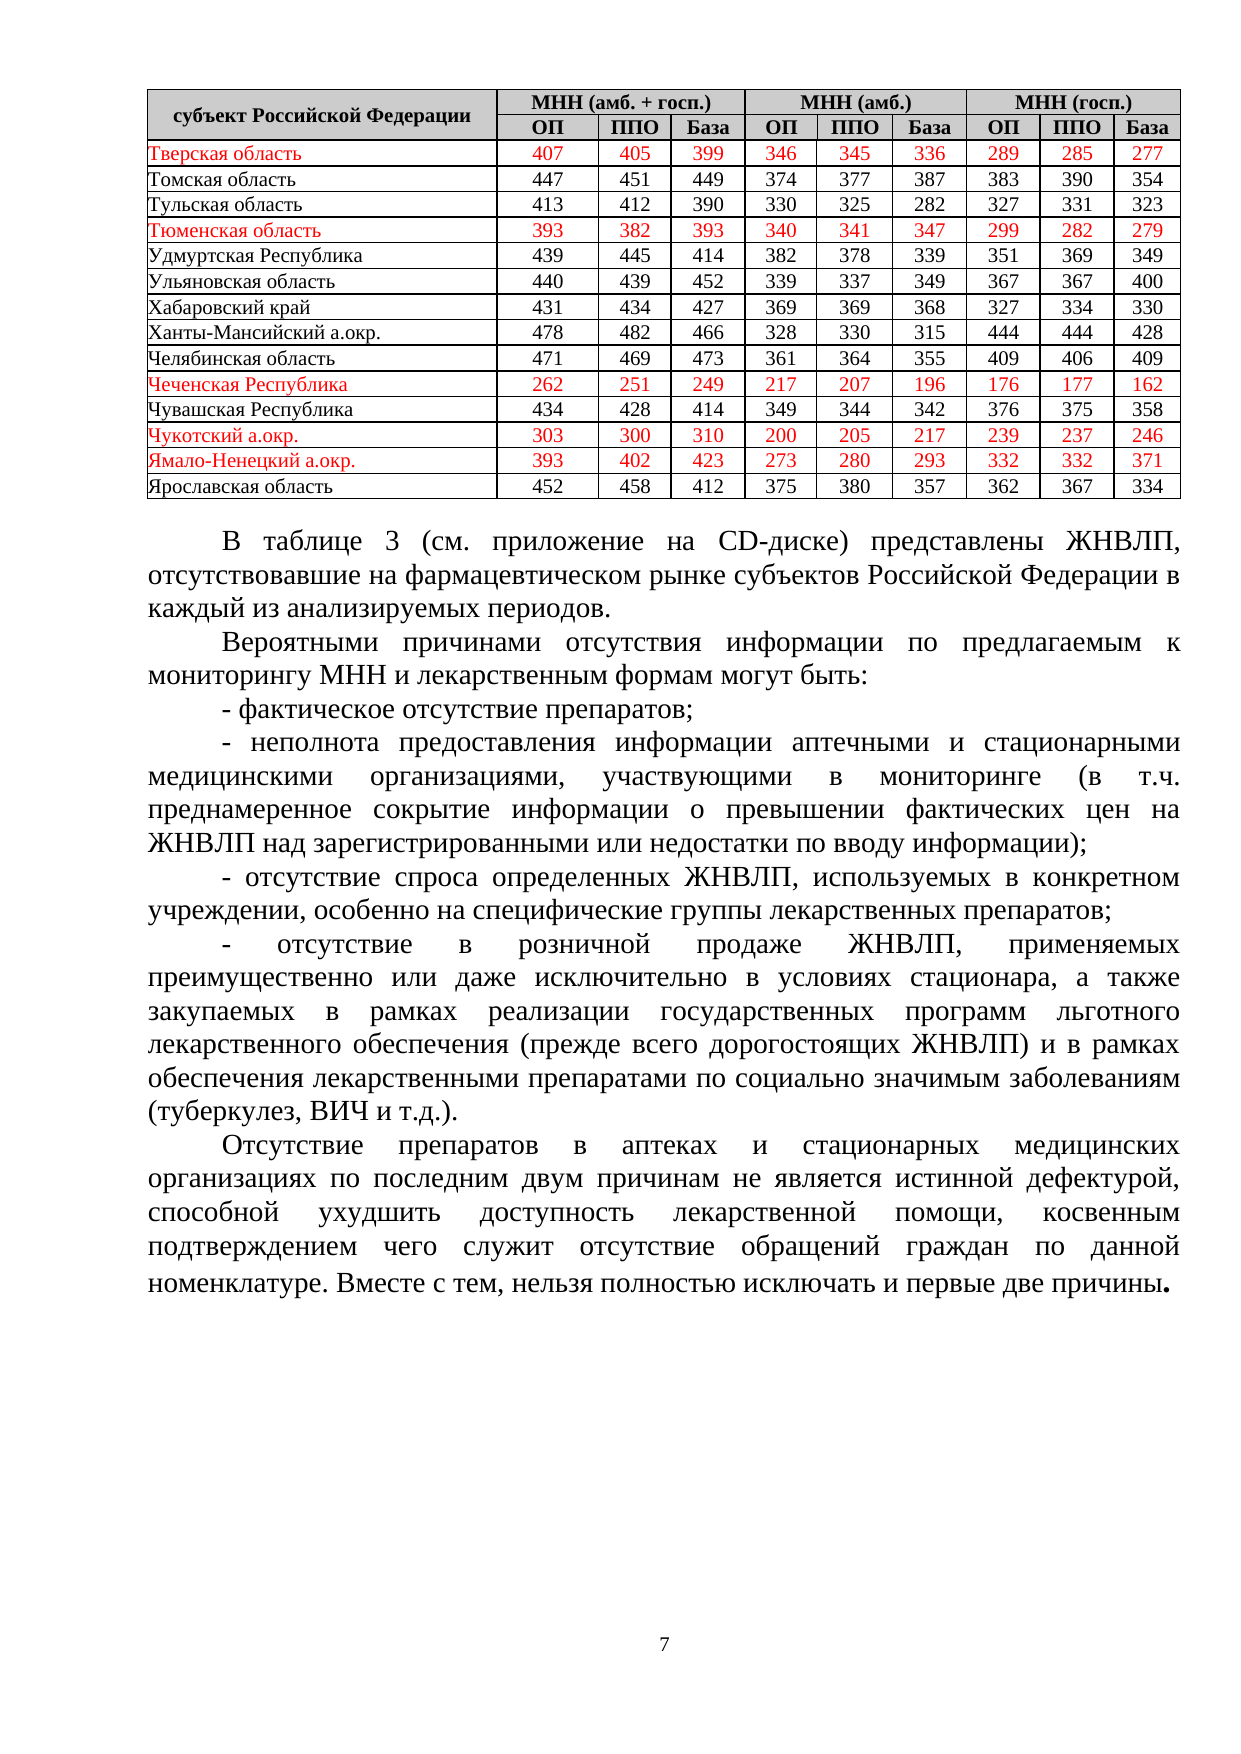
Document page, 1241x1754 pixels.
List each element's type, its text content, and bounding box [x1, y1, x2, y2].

table_cell 349 [746, 397, 816, 421]
table_cell 449 [672, 167, 744, 191]
table_cell 246 [1115, 423, 1180, 447]
table_cell 471 [498, 346, 598, 370]
table_cell 400 [1115, 269, 1180, 293]
table_cell 339 [893, 243, 966, 267]
table_cell 315 [893, 320, 966, 344]
table_cell 358 [1115, 397, 1180, 421]
table_cell 330 [746, 192, 816, 216]
table_cell 299 [967, 218, 1039, 242]
table_cell 371 [1115, 448, 1180, 472]
table_cell 375 [746, 474, 816, 498]
table_cell 310 [672, 423, 744, 447]
table_cell 262 [498, 372, 598, 396]
table_cell 427 [672, 295, 744, 319]
table_cell 409 [967, 346, 1039, 370]
table_cell 346 [746, 141, 816, 165]
table_cell 451 [599, 167, 670, 191]
table_cell 331 [1041, 192, 1113, 216]
table_cell 277 [1115, 141, 1180, 165]
table_cell 364 [817, 346, 892, 370]
table_cell 440 [498, 269, 598, 293]
table_cell 399 [672, 141, 744, 165]
table_cell Челябинская область [148, 346, 496, 370]
table_cell ППО [1041, 115, 1113, 139]
table_cell 289 [967, 141, 1039, 165]
table_cell 473 [672, 346, 744, 370]
table_cell 368 [893, 295, 966, 319]
table_cell 414 [672, 243, 744, 267]
table_cell ППО [599, 115, 670, 139]
table_cell Ханты-Мансийский а.окр. [148, 320, 496, 344]
table_cell 205 [817, 423, 892, 447]
table_cell 428 [599, 397, 670, 421]
table_cell 393 [672, 218, 744, 242]
table_cell 279 [1115, 218, 1180, 242]
table_cell 377 [817, 167, 892, 191]
table_cell 362 [967, 474, 1039, 498]
table_cell 447 [498, 167, 598, 191]
table_cell 434 [599, 295, 670, 319]
table_cell 382 [599, 218, 670, 242]
table_cell 434 [498, 397, 598, 421]
table_cell База [893, 115, 966, 139]
table_cell 285 [1041, 141, 1113, 165]
table_cell 382 [746, 243, 816, 267]
text - отсутствие в розничной продаже ЖНВЛП, применяемых преимущественно или даже исключительно в условиях стационара, а также закупаемых в рамках реализации государственных программ льготного лекарственного обеспечения (прежде всего дорогостоящих ЖНВЛП) и в рамках обеспечения лекарственными препаратами по социально значимым заболеваниям (туберкулез, ВИЧ и т.д.). [148, 926, 1181, 1127]
table_cell 330 [817, 320, 892, 344]
table_cell 444 [1041, 320, 1113, 344]
table_cell 380 [817, 474, 892, 498]
table_cell 390 [1041, 167, 1113, 191]
table_cell Ямало-Ненецкий а.окр. [148, 448, 496, 472]
table_cell 341 [817, 218, 892, 242]
table_cell 393 [498, 448, 598, 472]
table_cell 452 [672, 269, 744, 293]
table_cell 323 [1115, 192, 1180, 216]
text Отсутствие препаратов в аптеках и стационарных медицинских организациях по последним двум причинам не является истинной дефектурой, способной ухудшить доступность лекарственной помощи, косвенным подтверждением чего служит отсутствие обращений граждан по данной номенклатуре. Вместе с тем, нельзя полностью исключать и первые две причины. [148, 1127, 1181, 1299]
table_cell 482 [599, 320, 670, 344]
table_cell 390 [672, 192, 744, 216]
table_cell 207 [817, 372, 892, 396]
table_cell 383 [967, 167, 1039, 191]
table_cell ОП [498, 115, 598, 139]
table_cell Тульская область [148, 192, 496, 216]
table_cell 336 [893, 141, 966, 165]
table_cell 413 [498, 192, 598, 216]
table_cell Ярославская область [148, 474, 496, 498]
table_header МНН (амб.) [746, 90, 966, 114]
table_cell 251 [599, 372, 670, 396]
table_cell ОП [746, 115, 817, 139]
table_cell 196 [893, 372, 966, 396]
table_cell 300 [599, 423, 670, 447]
table_cell 176 [967, 372, 1039, 396]
table_cell 280 [817, 448, 892, 472]
table_cell 374 [746, 167, 816, 191]
table_cell Ульяновская область [148, 269, 496, 293]
table_cell 369 [746, 295, 816, 319]
table_cell 355 [893, 346, 966, 370]
table_cell 332 [1041, 448, 1113, 472]
table_cell 466 [672, 320, 744, 344]
table_cell 345 [817, 141, 892, 165]
table_cell Тверская область [148, 141, 496, 165]
table_cell Томская область [148, 167, 496, 191]
table_cell 327 [967, 192, 1039, 216]
table_cell 328 [746, 320, 816, 344]
text Вероятными причинами отсутствия информации по предлагаемым к мониторингу МНН и лекарственным формам могут быть: [148, 624, 1181, 691]
table_cell 431 [498, 295, 598, 319]
table_header МНН (госп.) [967, 90, 1180, 114]
table_cell Тюменская область [148, 218, 496, 242]
table_cell 406 [1041, 346, 1113, 370]
text - неполнота предоставления информации аптечными и стационарными медицинскими организациями, участвующими в мониторинге (в т.ч. преднамеренное сокрытие информации о превышении фактических цен на ЖНВЛП над зарегистрированными или недостатки по вводу информации); [148, 724, 1181, 859]
table_cell 349 [893, 269, 966, 293]
table_cell 340 [746, 218, 816, 242]
table_cell 325 [817, 192, 892, 216]
table_cell 357 [893, 474, 966, 498]
table_cell 177 [1041, 372, 1113, 396]
text - фактическое отсутствие препаратов; [148, 691, 1181, 724]
table_cell 393 [498, 218, 598, 242]
table_cell 414 [672, 397, 744, 421]
table_cell 330 [1115, 295, 1180, 319]
table_cell 407 [498, 141, 598, 165]
table_cell ОП [967, 115, 1039, 139]
table_cell 337 [817, 269, 892, 293]
table_cell 478 [498, 320, 598, 344]
table_cell 367 [1041, 269, 1113, 293]
table_cell 444 [967, 320, 1039, 344]
table_cell 378 [817, 243, 892, 267]
text В таблице 3 (см. приложение на CD-диске) представлены ЖНВЛП, отсутствовавшие на фармацевтическом рынке субъектов Российской Федерации в каждый из анализируемых периодов. [148, 523, 1181, 624]
table_cell 423 [672, 448, 744, 472]
table_cell 367 [967, 269, 1039, 293]
table_cell 439 [599, 269, 670, 293]
table_cell Чукотский а.окр. [148, 423, 496, 447]
table_cell 412 [599, 192, 670, 216]
table_cell 351 [967, 243, 1039, 267]
table_header субъект Российской Федерации [148, 90, 496, 139]
table_cell 375 [1041, 397, 1113, 421]
table_cell 367 [1041, 474, 1113, 498]
table_cell 428 [1115, 320, 1180, 344]
table_cell 217 [746, 372, 816, 396]
table_cell Удмуртская Республика [148, 243, 496, 267]
text - отсутствие спроса определенных ЖНВЛП, используемых в конкретном учреждении, особенно на специфические группы лекарственных препаратов; [148, 859, 1181, 926]
table_cell 200 [746, 423, 816, 447]
table_cell 334 [1041, 295, 1113, 319]
table_cell 334 [1115, 474, 1180, 498]
table_cell 293 [893, 448, 966, 472]
table_cell 354 [1115, 167, 1180, 191]
table_cell Хабаровский край [148, 295, 496, 319]
table_cell 452 [498, 474, 598, 498]
table_cell 282 [1041, 218, 1113, 242]
table_cell 332 [967, 448, 1039, 472]
table_cell 445 [599, 243, 670, 267]
table_cell 349 [1115, 243, 1180, 267]
table_cell 237 [1041, 423, 1113, 447]
table_cell 282 [893, 192, 966, 216]
table_cell 405 [599, 141, 670, 165]
table_cell 412 [672, 474, 744, 498]
table_cell 369 [1041, 243, 1113, 267]
table_cell 303 [498, 423, 598, 447]
table_cell 439 [498, 243, 598, 267]
table_cell 361 [746, 346, 816, 370]
table_cell 376 [967, 397, 1039, 421]
table_cell 409 [1115, 346, 1180, 370]
table_cell База [672, 115, 744, 139]
table_cell 458 [599, 474, 670, 498]
table_header МНН (амб. + госп.) [498, 90, 744, 114]
table_cell 402 [599, 448, 670, 472]
table_cell База [1115, 115, 1180, 139]
table_cell 469 [599, 346, 670, 370]
table_cell 369 [817, 295, 892, 319]
table_cell 327 [967, 295, 1039, 319]
table_cell 217 [893, 423, 966, 447]
table_cell Чувашская Республика [148, 397, 496, 421]
table_cell 239 [967, 423, 1039, 447]
table_cell 342 [893, 397, 966, 421]
table_cell 249 [672, 372, 744, 396]
table_cell ППО [818, 115, 892, 139]
table_cell 273 [746, 448, 816, 472]
table_cell Чеченская Республика [148, 372, 496, 396]
table_cell 339 [746, 269, 816, 293]
table_cell 162 [1115, 372, 1180, 396]
table_cell 347 [893, 218, 966, 242]
table_cell 387 [893, 167, 966, 191]
table_cell 344 [817, 397, 892, 421]
